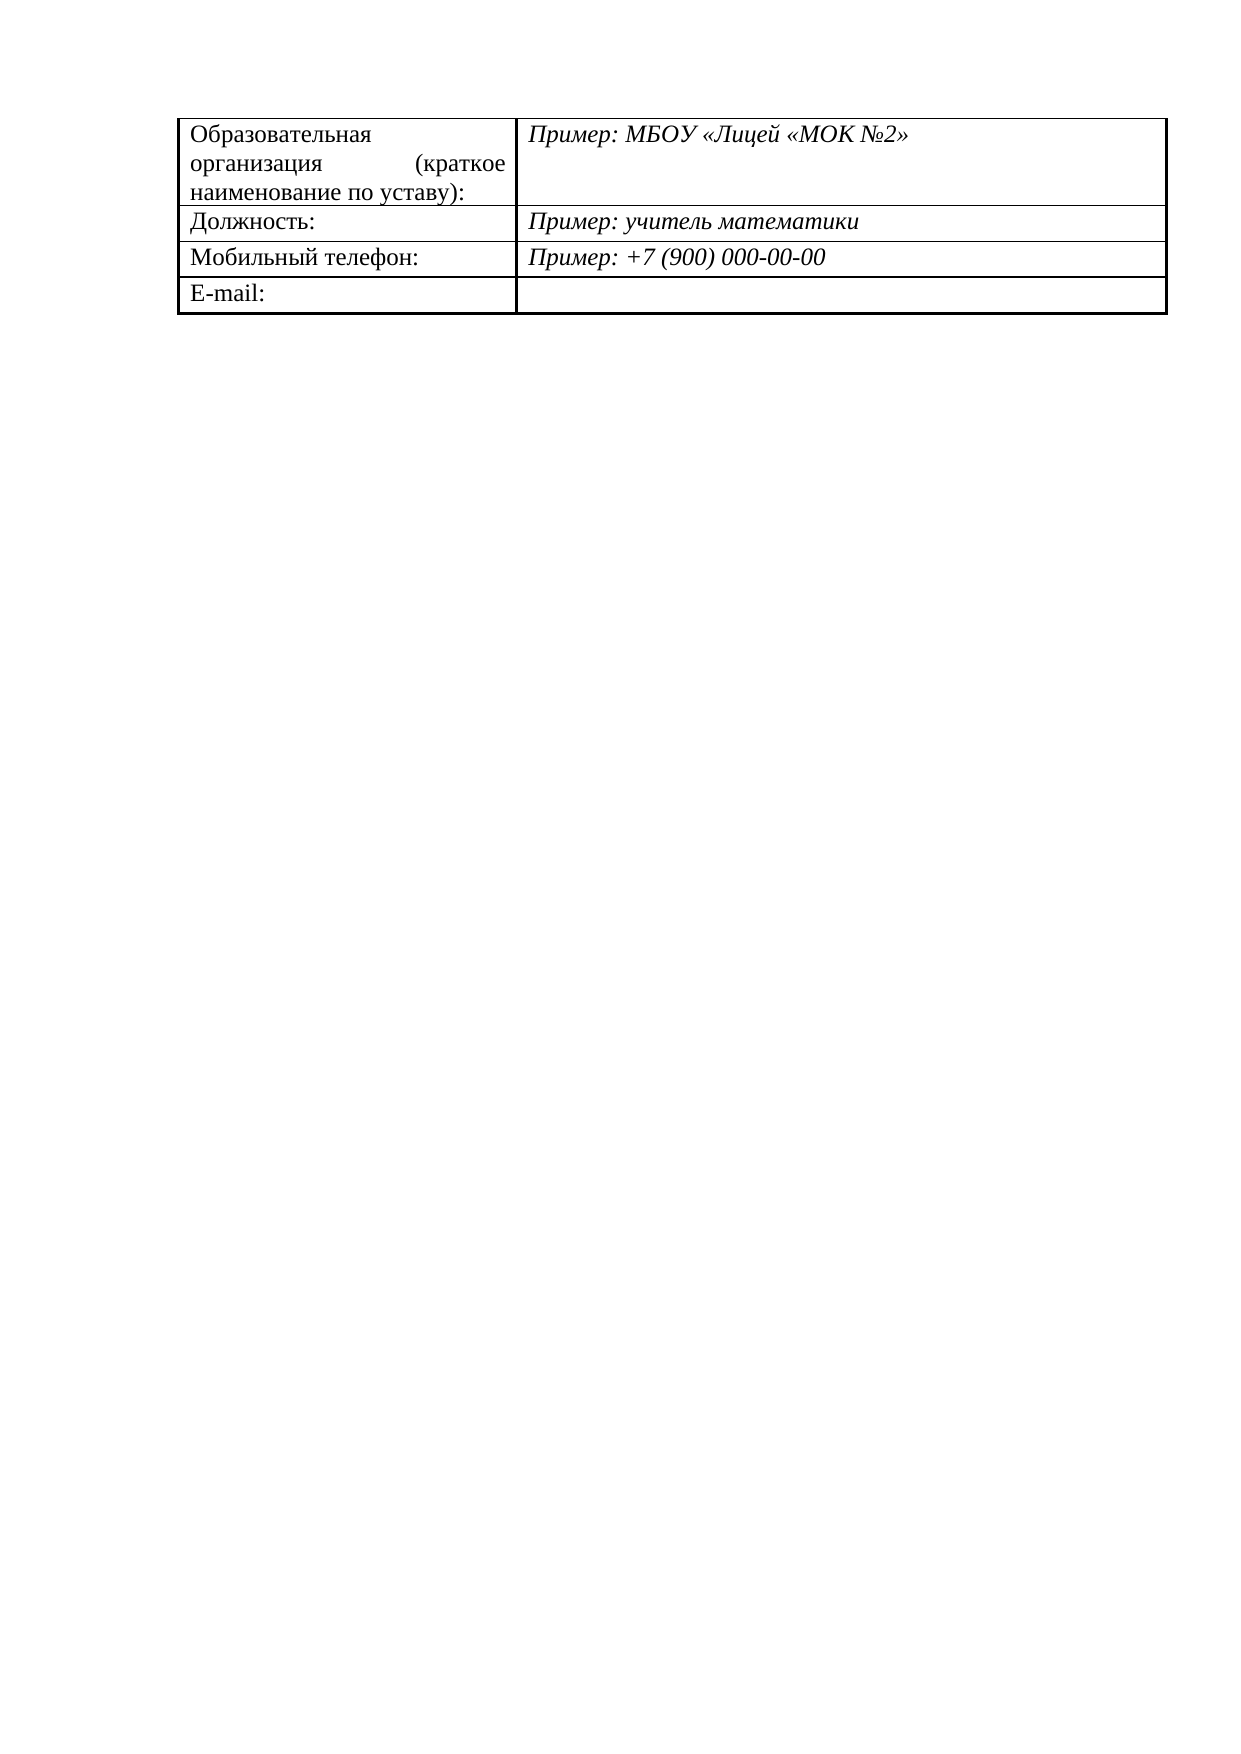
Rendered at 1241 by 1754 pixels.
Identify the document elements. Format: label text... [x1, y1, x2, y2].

table_cell Пример: +7 (900) 000-00-00 [518, 242, 1165, 276]
table_cell Образовательная организация (краткое наименование по уставу): [180, 119, 515, 205]
table_cell [518, 278, 1165, 312]
table_cell Пример: учитель математики [518, 206, 1165, 241]
table_cell E-mail: [180, 278, 515, 312]
table_cell Мобильный телефон: [180, 242, 515, 276]
table_cell Должность: [180, 206, 515, 241]
table_cell Пример: МБОУ «Лицей «МОК №2» [518, 119, 1165, 205]
